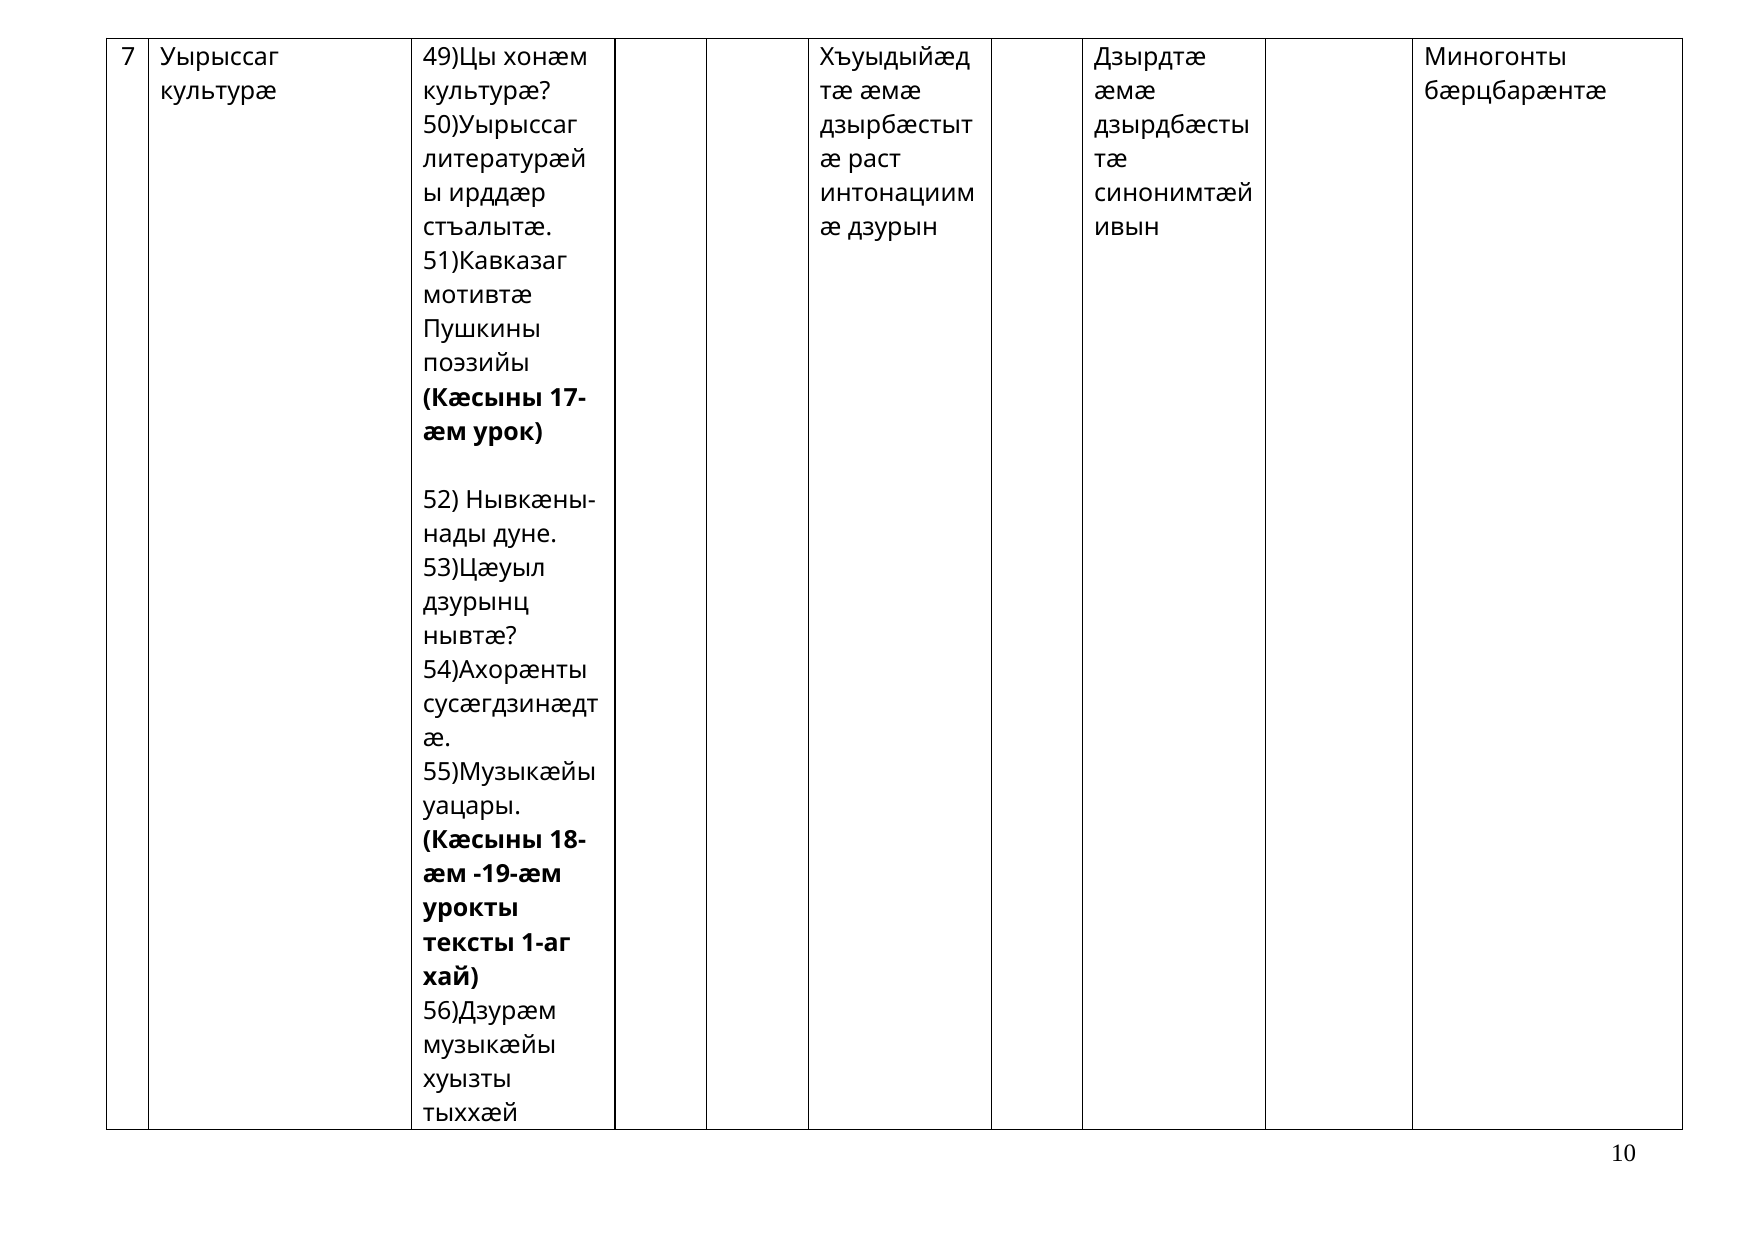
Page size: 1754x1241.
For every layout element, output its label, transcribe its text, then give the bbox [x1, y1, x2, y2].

table_header Уырыссаг культурæ [149, 39, 411, 1128]
table_header [616, 39, 706, 1128]
table_header [707, 39, 808, 1128]
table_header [412, 39, 614, 1128]
table_header [992, 39, 1082, 1128]
table_header [1266, 39, 1412, 1128]
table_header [1083, 39, 1265, 1128]
table_header 7 [107, 39, 148, 1128]
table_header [1413, 39, 1682, 1128]
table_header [809, 39, 991, 1128]
